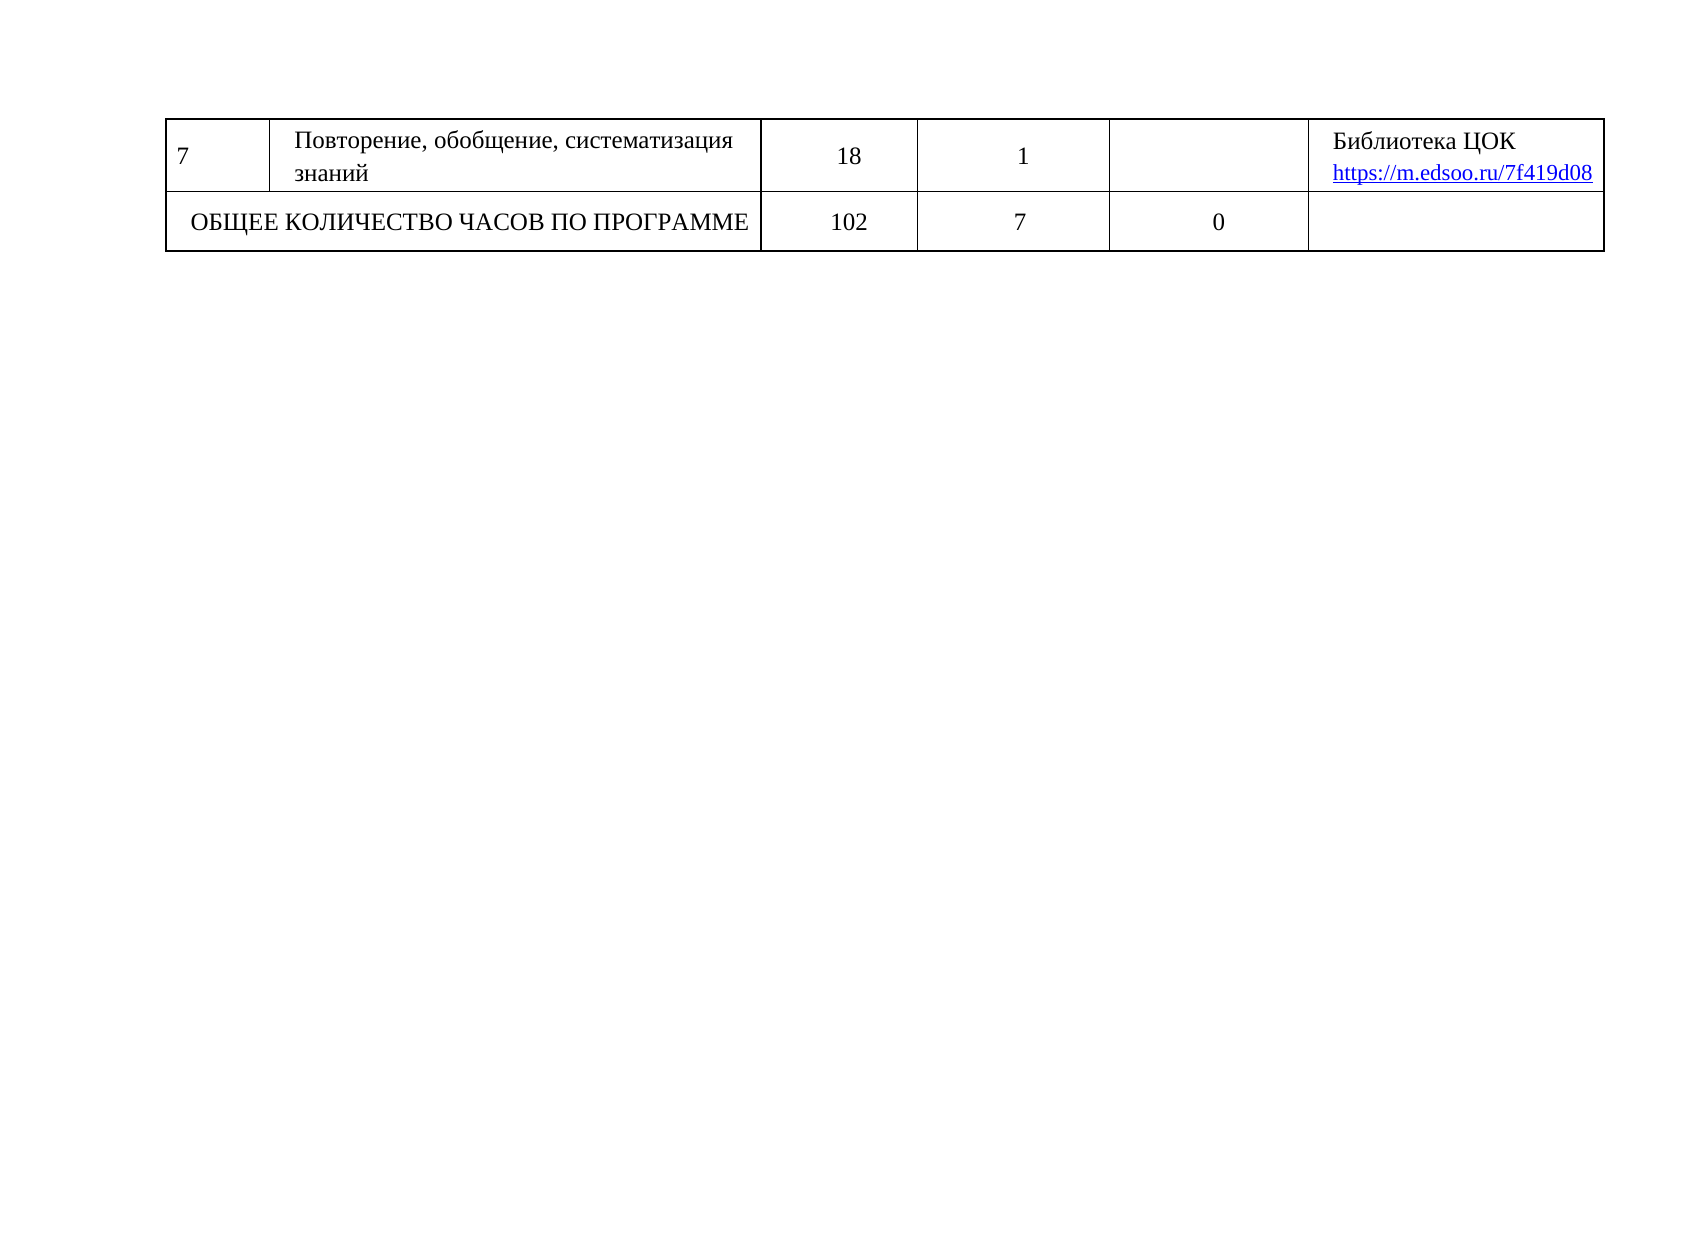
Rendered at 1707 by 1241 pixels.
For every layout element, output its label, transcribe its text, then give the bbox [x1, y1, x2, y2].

table_cell 102 [762, 192, 917, 250]
table_cell 7 [167, 120, 269, 191]
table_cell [1309, 120, 1603, 191]
table_cell 18 [762, 120, 917, 191]
table_cell 0 [1110, 192, 1308, 250]
table_cell Повторение, обобщение, систематизация знаний [270, 120, 760, 191]
table_cell [1110, 120, 1308, 191]
table_cell 1 [918, 120, 1109, 191]
table_cell 7 [918, 192, 1109, 250]
table_cell ОБЩЕЕ КОЛИЧЕСТВО ЧАСОВ ПО ПРОГРАММЕ [167, 192, 760, 250]
table_cell [1309, 192, 1603, 250]
